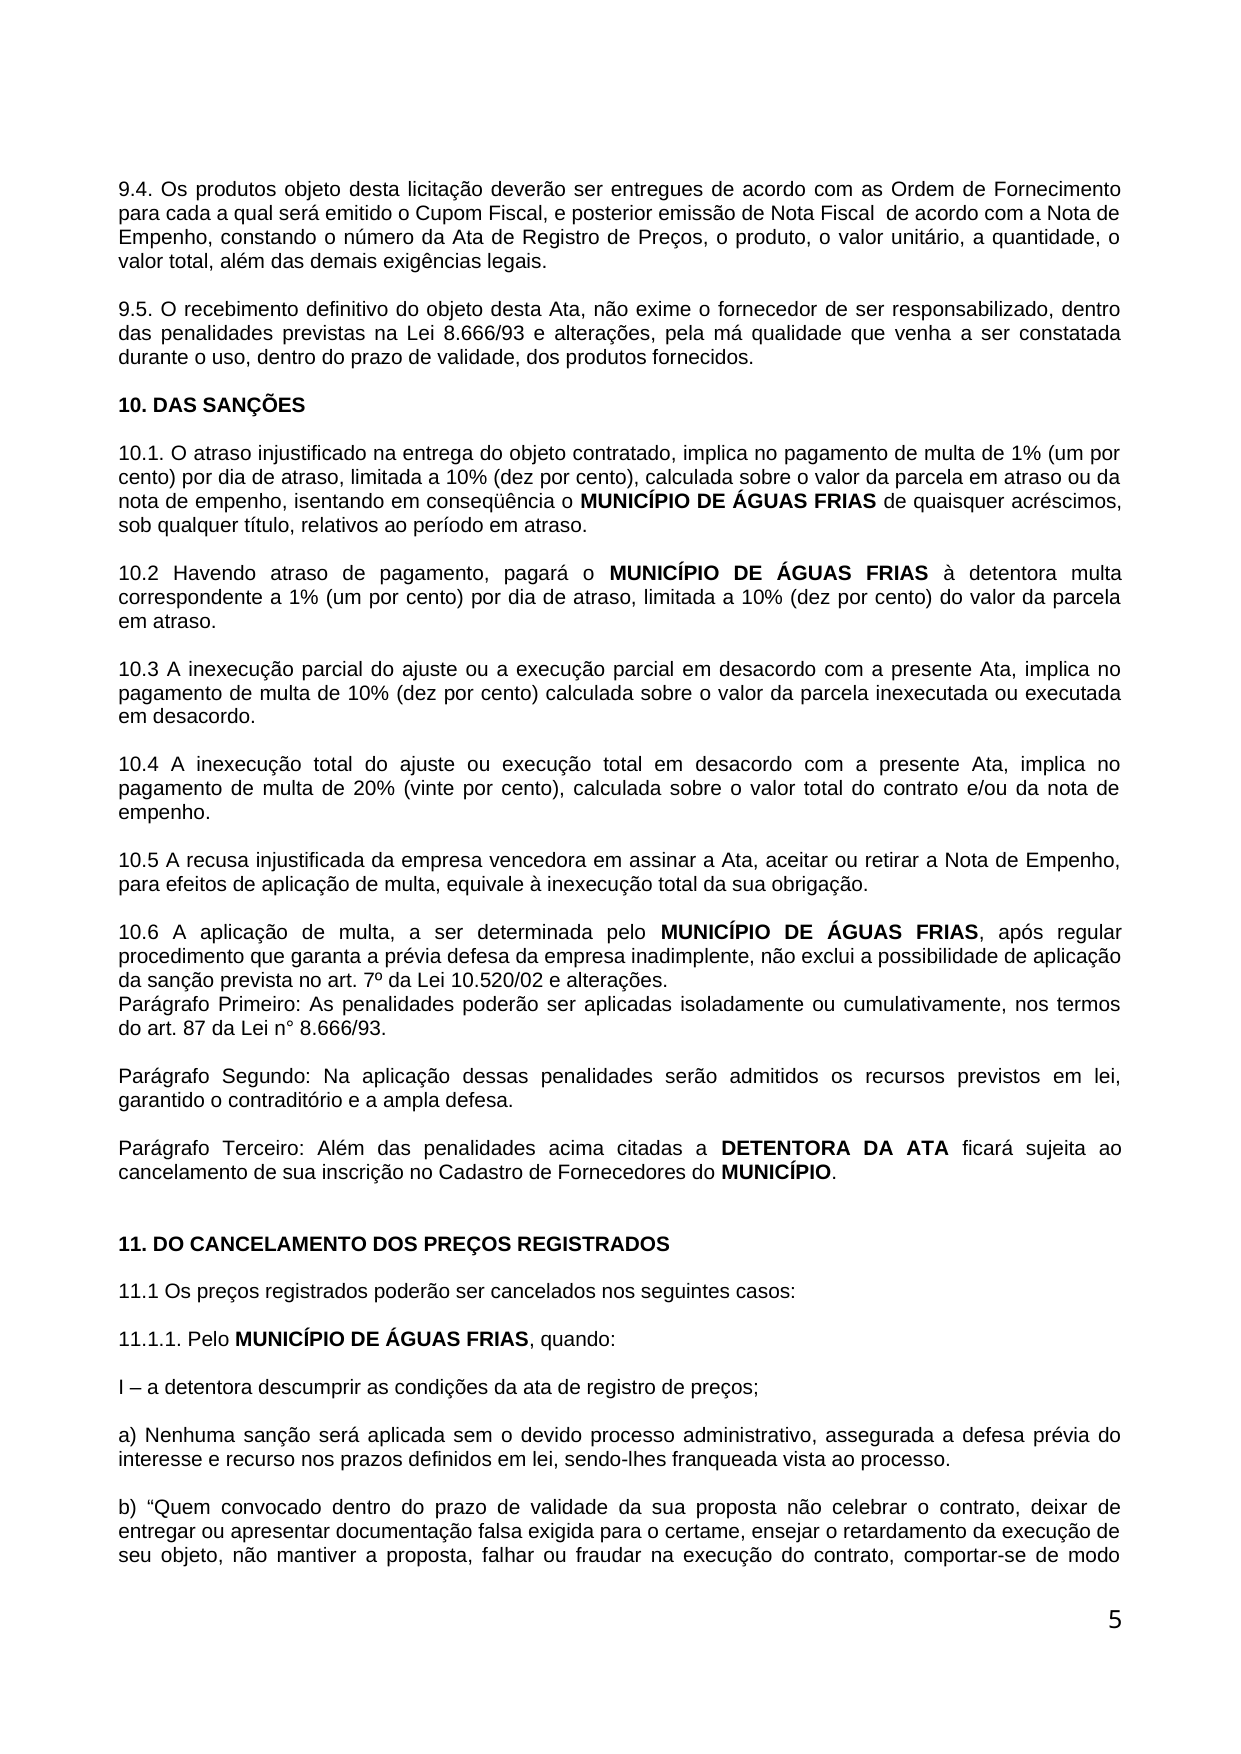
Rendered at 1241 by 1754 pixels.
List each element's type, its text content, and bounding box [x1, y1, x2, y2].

text 10.6 A aplicação de multa, a ser determinada pelo MUNICÍPIO DE ÁGUAS FRIAS, após regular procedimento que garanta a prévia defesa da empresa inadimplente, não exclui a possibilidade de aplicação da sanção prevista no art. 7º da Lei 10.520/02 e alterações. [118, 920, 1122, 992]
text 10.3 A inexecução parcial do ajuste ou a execução parcial em desacordo com a presente Ata, implica no pagamento de multa de 10% (dez por cento) calculada sobre o valor da parcela inexecutada ou executada em desacordo. [118, 656, 1122, 728]
text 9.5. O recebimento definitivo do objeto desta Ata, não exime o fornecedor de ser responsabilizado, dentro das penalidades previstas na Lei 8.666/93 e alterações, pela má qualidade que venha a ser constatada durante o uso, dentro do prazo de validade, dos produtos fornecidos. [118, 297, 1122, 369]
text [118, 1495, 1122, 1567]
text Parágrafo Primeiro: As penalidades poderão ser aplicadas isoladamente ou cumulativamente, nos termos do art. 87 da Lei n° 8.666/93. [118, 992, 1122, 1040]
text a) Nenhuma sanção será aplicada sem o devido processo administrativo, assegurada a defesa prévia do interesse e recurso nos prazos definidos em lei, sendo-lhes franqueada vista ao processo. [118, 1423, 1122, 1471]
text 10.1. O atraso injustificado na entrega do objeto contratado, implica no pagamento de multa de 1% (um por cento) por dia de atraso, limitada a 10% (dez por cento), calculada sobre o valor da parcela em atraso ou da nota de empenho, isentando em conseqüência o MUNICÍPIO DE ÁGUAS FRIAS de quaisquer acréscimos, sob qualquer título, relativos ao período em atraso. [118, 441, 1122, 537]
text 10. DAS SANÇÕES [118, 393, 1122, 417]
text 10.4 A inexecução total do ajuste ou execução total em desacordo com a presente Ata, implica no pagamento de multa de 20% (vinte por cento), calculada sobre o valor total do contrato e/ou da nota de empenho. [118, 752, 1122, 824]
text 11.1.1. Pelo MUNICÍPIO DE ÁGUAS FRIAS, quando: [118, 1327, 1122, 1351]
text 9.4. Os produtos objeto desta licitação deverão ser entregues de acordo com as Ordem de Fornecimento para cada a qual será emitido o Cupom Fiscal, e posterior emissão de Nota Fiscal de acordo com a Nota de Empenho, constando o número da Ata de Registro de Preços, o produto, o valor unitário, a quantidade, o valor total, além das demais exigências legais. [118, 177, 1122, 273]
text 11.1 Os preços registrados poderão ser cancelados nos seguintes casos: [118, 1279, 1122, 1303]
text Parágrafo Segundo: Na aplicação dessas penalidades serão admitidos os recursos previstos em lei, garantido o contraditório e a ampla defesa. [118, 1064, 1122, 1112]
text Parágrafo Terceiro: Além das penalidades acima citadas a DETENTORA DA ATA ficará sujeita ao cancelamento de sua inscrição no Cadastro de Fornecedores do MUNICÍPIO. [118, 1136, 1122, 1183]
text 10.5 A recusa injustificada da empresa vencedora em assinar a Ata, aceitar ou retirar a Nota de Empenho, para efeitos de aplicação de multa, equivale à inexecução total da sua obrigação. [118, 848, 1122, 896]
text 11. DO CANCELAMENTO DOS PREÇOS REGISTRADOS [118, 1231, 1122, 1255]
text 10.2 Havendo atraso de pagamento, pagará o MUNICÍPIO DE ÁGUAS FRIAS à detentora multa correspondente a 1% (um por cento) por dia de atraso, limitada a 10% (dez por cento) do valor da parcela em atraso. [118, 561, 1122, 632]
text I – a detentora descumprir as condições da ata de registro de preços; [118, 1375, 1122, 1399]
